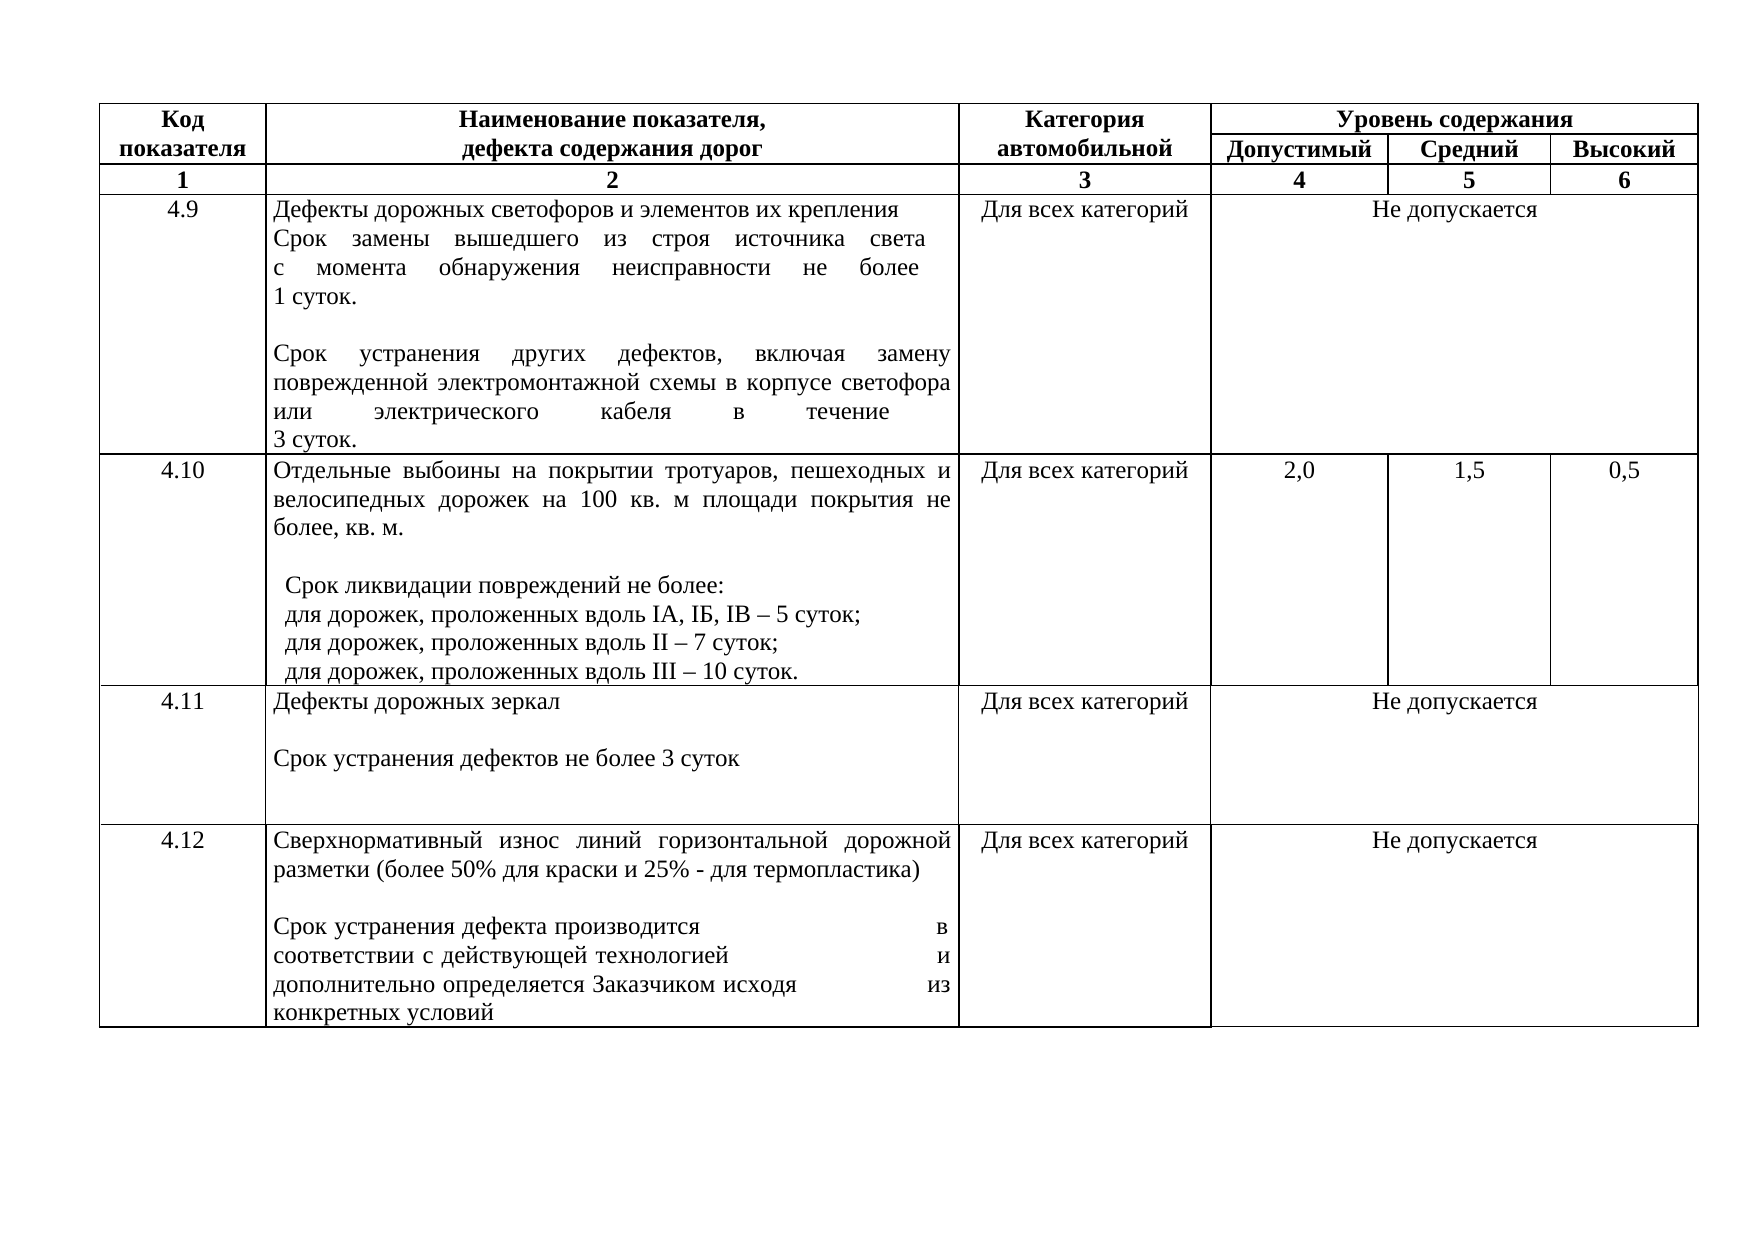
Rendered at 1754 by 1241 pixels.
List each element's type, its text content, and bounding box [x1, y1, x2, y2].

table_cell 3 [960, 165, 1210, 193]
table_cell 4.12 [100, 825, 265, 1026]
table_cell Высокий [1551, 135, 1697, 163]
table_cell Для всех категорий [959, 686, 1210, 824]
table_cell Для всех категорий [960, 195, 1210, 453]
table_cell 0,5 [1551, 455, 1697, 685]
table_cell 2,0 [1212, 455, 1387, 685]
table_cell 4 [1212, 165, 1387, 193]
table_cell 4.11 [100, 686, 265, 824]
table_cell Средний [1389, 135, 1550, 163]
table_cell Допустимый [1212, 135, 1387, 163]
table_cell Не допускается [1211, 686, 1698, 824]
table_header Код показателя [100, 104, 265, 163]
table_cell 1,5 [1389, 455, 1550, 685]
table_cell Сверхнормативный износ линий горизонтальной дорожной разметки (более 50% для краски и 25% - для термопластика) Срок устранения дефекта производится в соответствии с действующей технологией и дополнительно определяется Заказчиком исходя из конкретных условий [267, 825, 958, 1026]
table_header Уровень содержания [1212, 104, 1697, 133]
table_cell Дефекты дорожных светофоров и элементов их крепления Срок замены вышедшего из строя источника света с момента обнаружения неисправности не более 1 суток. Срок устранения других дефектов, включая замену поврежденной электромонтажной схемы в корпусе светофора или электрического кабеля в течение 3 суток. [267, 195, 958, 453]
table_cell Не допускается [1212, 195, 1697, 453]
table_cell Отдельные выбоины на покрытии тротуаров, пешеходных и велосипедных дорожек на площади покрытия не более, кв. м. Срок ликвидации повреждений не более: для дорожек, проложенных вдоль IА, IБ, IВ – 5 суток; для дорожек, проложенных вдоль II – 7 суток; для дорожек, проложенных вдоль III – 10 суток. [267, 455, 958, 685]
table_cell Дефекты дорожных зеркал Срок устранения дефектов не более 3 суток [266, 686, 958, 824]
table_cell 5 [1389, 165, 1550, 193]
table_header Наименование показателя, дефекта содержания дорог [267, 104, 958, 163]
table_cell Не допускается [1212, 825, 1697, 1026]
table_header Категория автомобильной дороги [960, 104, 1210, 163]
table_cell Для всех категорий [960, 455, 1210, 685]
table_cell 4.10 [100, 455, 265, 685]
table_cell 4.9 [100, 195, 265, 453]
table_cell 6 [1551, 165, 1697, 193]
table_cell Для всех категорий [960, 825, 1210, 1026]
table_cell 1 [100, 165, 265, 193]
table_cell 2 [267, 165, 958, 193]
